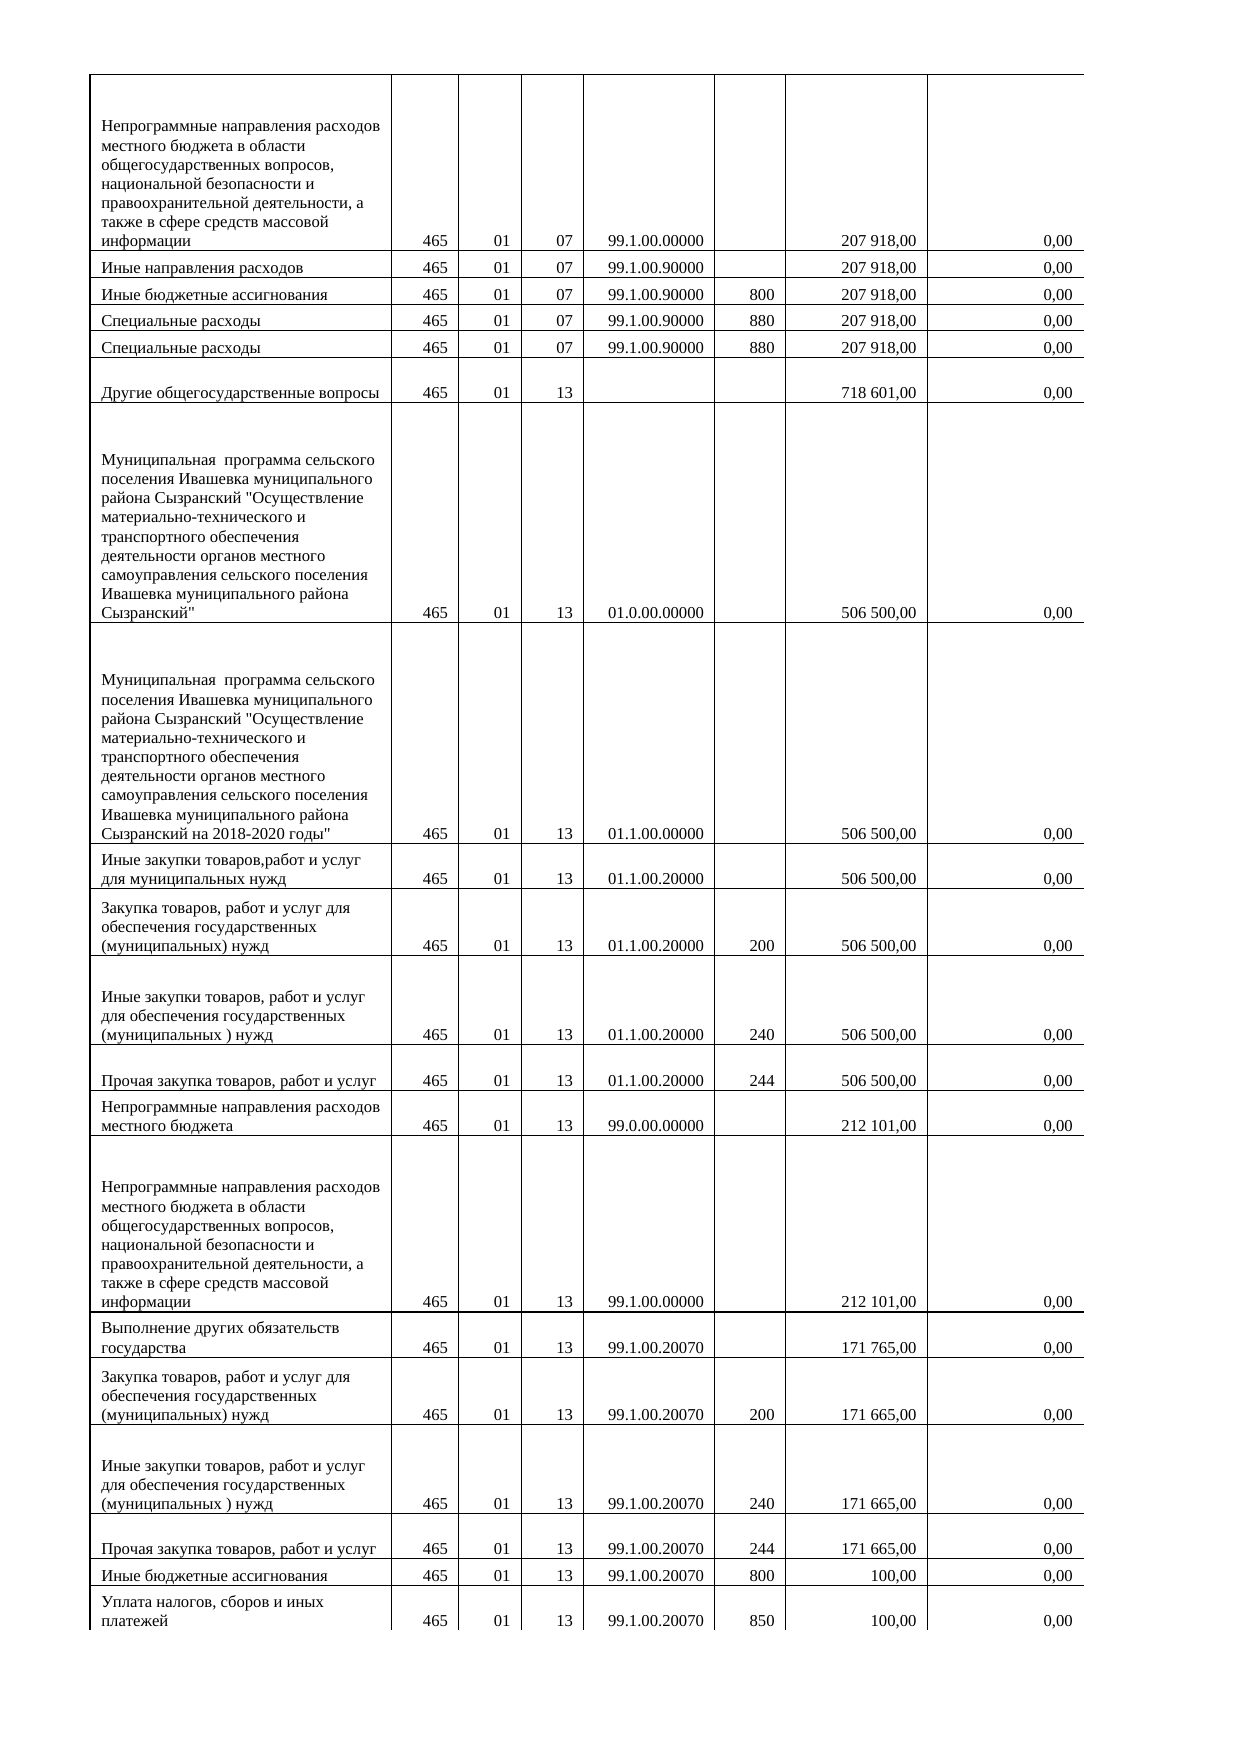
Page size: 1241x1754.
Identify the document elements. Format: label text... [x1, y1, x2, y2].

table_cell 0,00 [928, 75, 1083, 250]
table_cell 13 [522, 956, 583, 1044]
table_cell Иные закупки товаров, работ и услуг для обеспечения государственных (муниципальных ) нужд [91, 956, 391, 1044]
table_cell 465 [392, 358, 458, 402]
table_cell 212 101,00 [786, 1091, 927, 1135]
table_cell [715, 1091, 785, 1135]
table_cell Иные бюджетные ассигнования [91, 1559, 391, 1585]
table_cell [584, 358, 714, 402]
table_cell 01.1.00.00000 [584, 623, 714, 843]
table_cell 01 [459, 1514, 521, 1558]
table_cell 240 [715, 1425, 785, 1513]
table_cell 506 500,00 [786, 956, 927, 1044]
table_cell Прочая закупка товаров, работ и услуг [91, 1514, 391, 1558]
table_cell 07 [522, 75, 583, 250]
table_cell 01 [459, 1091, 521, 1135]
table_cell 171 665,00 [786, 1425, 927, 1513]
table_cell [715, 251, 785, 277]
table_cell 465 [392, 331, 458, 357]
table_cell 465 [392, 844, 458, 888]
table_cell 0,00 [928, 889, 1083, 955]
table_cell 171 665,00 [786, 1358, 927, 1424]
table_cell 465 [392, 1091, 458, 1135]
table_cell [715, 844, 785, 888]
table_cell 465 [392, 623, 458, 843]
table_cell 99.1.00.00000 [584, 75, 714, 250]
table_cell 01 [459, 75, 521, 250]
table_cell 07 [522, 278, 583, 303]
table_cell 01 [459, 1586, 521, 1630]
table_cell 0,00 [928, 1586, 1083, 1630]
table_cell 465 [392, 1559, 458, 1585]
table_cell 99.1.00.20070 [584, 1313, 714, 1357]
table_cell 207 918,00 [786, 75, 927, 250]
table_cell 0,00 [928, 1136, 1083, 1311]
table_cell 718 601,00 [786, 358, 927, 402]
table_cell 0,00 [928, 1425, 1083, 1513]
table_cell 13 [522, 403, 583, 622]
table_cell 0,00 [928, 251, 1083, 277]
table_cell Муниципальная программа сельского поселения Ивашевка муниципального района Сызранский "Осуществление материально-технического и транспортного обеспечения деятельности органов местного самоуправления сельского поселения Ивашевка муниципального района Сызранский на 2018-2020 годы" [91, 623, 391, 843]
table_cell 13 [522, 1091, 583, 1135]
table_cell 01 [459, 403, 521, 622]
table_cell 0,00 [928, 358, 1083, 402]
table_cell Закупка товаров, работ и услуг для обеспечения государственных (муниципальных) нужд [91, 889, 391, 955]
table_cell 99.1.00.20070 [584, 1586, 714, 1630]
table_cell 0,00 [928, 844, 1083, 888]
table_cell 465 [392, 278, 458, 303]
table_cell 01.1.00.20000 [584, 889, 714, 955]
table_cell Специальные расходы [91, 305, 391, 330]
table_cell 01.1.00.20000 [584, 956, 714, 1044]
table_cell 506 500,00 [786, 403, 927, 622]
table_cell 13 [522, 623, 583, 843]
table_cell 0,00 [928, 956, 1083, 1044]
table_cell 207 918,00 [786, 331, 927, 357]
table_cell 506 500,00 [786, 623, 927, 843]
table_cell 13 [522, 1586, 583, 1630]
table_cell 01 [459, 956, 521, 1044]
table_cell 01 [459, 1313, 521, 1357]
table_cell 200 [715, 1358, 785, 1424]
table_cell 100,00 [786, 1559, 927, 1585]
table_cell Прочая закупка товаров, работ и услуг [91, 1045, 391, 1089]
table_cell 465 [392, 75, 458, 250]
table_cell Иные бюджетные ассигнования [91, 278, 391, 303]
table_cell 506 500,00 [786, 1045, 927, 1089]
table_cell 207 918,00 [786, 278, 927, 303]
table_cell 99.1.00.90000 [584, 278, 714, 303]
table_cell 0,00 [928, 331, 1083, 357]
table_cell 0,00 [928, 1514, 1083, 1558]
table_cell [715, 623, 785, 843]
table_cell 880 [715, 331, 785, 357]
table_cell 01.0.00.00000 [584, 403, 714, 622]
table_cell 465 [392, 1514, 458, 1558]
table_cell [715, 358, 785, 402]
table_cell 99.1.00.90000 [584, 251, 714, 277]
table_cell 0,00 [928, 1045, 1083, 1089]
table_cell 506 500,00 [786, 889, 927, 955]
table_cell 01 [459, 251, 521, 277]
table_cell [715, 403, 785, 622]
table_cell 465 [392, 1586, 458, 1630]
table_cell 0,00 [928, 278, 1083, 303]
table_cell [715, 75, 785, 250]
table_cell 465 [392, 251, 458, 277]
table_cell [715, 1136, 785, 1311]
table_cell 07 [522, 305, 583, 330]
table_cell 207 918,00 [786, 305, 927, 330]
table_cell Иные закупки товаров,работ и услуг для муниципальных нужд [91, 844, 391, 888]
table_cell 01.1.00.20000 [584, 1045, 714, 1089]
table_cell 01 [459, 1425, 521, 1513]
table_cell Другие общегосударственные вопросы [91, 358, 391, 402]
table_cell 171 765,00 [786, 1313, 927, 1357]
table_cell 244 [715, 1514, 785, 1558]
table_cell 465 [392, 1313, 458, 1357]
table_cell 99.1.00.20070 [584, 1559, 714, 1585]
table_cell 01 [459, 623, 521, 843]
table_cell 0,00 [928, 305, 1083, 330]
table_cell Специальные расходы [91, 331, 391, 357]
table_cell 13 [522, 1425, 583, 1513]
table_cell Уплата налогов, сборов и иных платежей [91, 1586, 391, 1630]
table_cell 171 665,00 [786, 1514, 927, 1558]
table_cell Муниципальная программа сельского поселения Ивашевка муниципального района Сызранский "Осуществление материально-технического и транспортного обеспечения деятельности органов местного самоуправления сельского поселения Ивашевка муниципального района Сызранский" [91, 403, 391, 622]
table_cell 99.1.00.90000 [584, 305, 714, 330]
table_cell 99.1.00.20070 [584, 1425, 714, 1513]
table_cell 0,00 [928, 1559, 1083, 1585]
table_cell 0,00 [928, 1358, 1083, 1424]
table_cell 465 [392, 403, 458, 622]
table_cell 465 [392, 1045, 458, 1089]
table_cell 13 [522, 1136, 583, 1311]
table_cell 99.1.00.20070 [584, 1514, 714, 1558]
table_cell 13 [522, 1313, 583, 1357]
table_cell Выполнение других обязательств государства [91, 1313, 391, 1357]
table_cell 01 [459, 889, 521, 955]
table_cell 465 [392, 1425, 458, 1513]
table_cell 800 [715, 1559, 785, 1585]
table_cell Закупка товаров, работ и услуг для обеспечения государственных (муниципальных) нужд [91, 1358, 391, 1424]
table_cell Непрограммные направления расходов местного бюджета [91, 1091, 391, 1135]
table_cell 07 [522, 251, 583, 277]
table_cell 13 [522, 844, 583, 888]
table_cell 850 [715, 1586, 785, 1630]
table_cell 465 [392, 956, 458, 1044]
table_cell 0,00 [928, 623, 1083, 843]
table_cell 506 500,00 [786, 844, 927, 888]
table_cell 01.1.00.20000 [584, 844, 714, 888]
table_cell 07 [522, 331, 583, 357]
table_cell 0,00 [928, 1313, 1083, 1357]
table_cell 465 [392, 889, 458, 955]
table_cell 01 [459, 1045, 521, 1089]
table_cell 13 [522, 1514, 583, 1558]
table_cell Иные закупки товаров, работ и услуг для обеспечения государственных (муниципальных ) нужд [91, 1425, 391, 1513]
table_cell 880 [715, 305, 785, 330]
table_cell 13 [522, 889, 583, 955]
table_cell 212 101,00 [786, 1136, 927, 1311]
table_cell 99.0.00.00000 [584, 1091, 714, 1135]
table_cell 13 [522, 1358, 583, 1424]
table_cell 01 [459, 305, 521, 330]
table_cell Иные направления расходов [91, 251, 391, 277]
table_cell 207 918,00 [786, 251, 927, 277]
table_cell 13 [522, 1045, 583, 1089]
table_cell 465 [392, 1136, 458, 1311]
table_cell 465 [392, 1358, 458, 1424]
table_cell 01 [459, 358, 521, 402]
table_cell 13 [522, 358, 583, 402]
table_cell 200 [715, 889, 785, 955]
table_cell [715, 1313, 785, 1357]
table_cell 465 [392, 305, 458, 330]
table_cell 13 [522, 1559, 583, 1585]
table_cell 01 [459, 1136, 521, 1311]
table_cell 244 [715, 1045, 785, 1089]
table_cell 01 [459, 331, 521, 357]
table_cell 01 [459, 1358, 521, 1424]
table_cell 100,00 [786, 1586, 927, 1630]
table_cell 240 [715, 956, 785, 1044]
table_cell 99.1.00.00000 [584, 1136, 714, 1311]
table_cell 0,00 [928, 1091, 1083, 1135]
table_cell 99.1.00.90000 [584, 331, 714, 357]
table_cell 0,00 [928, 403, 1083, 622]
table_cell 01 [459, 1559, 521, 1585]
table_cell 800 [715, 278, 785, 303]
table_cell 01 [459, 278, 521, 303]
table_cell 99.1.00.20070 [584, 1358, 714, 1424]
table_cell 01 [459, 844, 521, 888]
